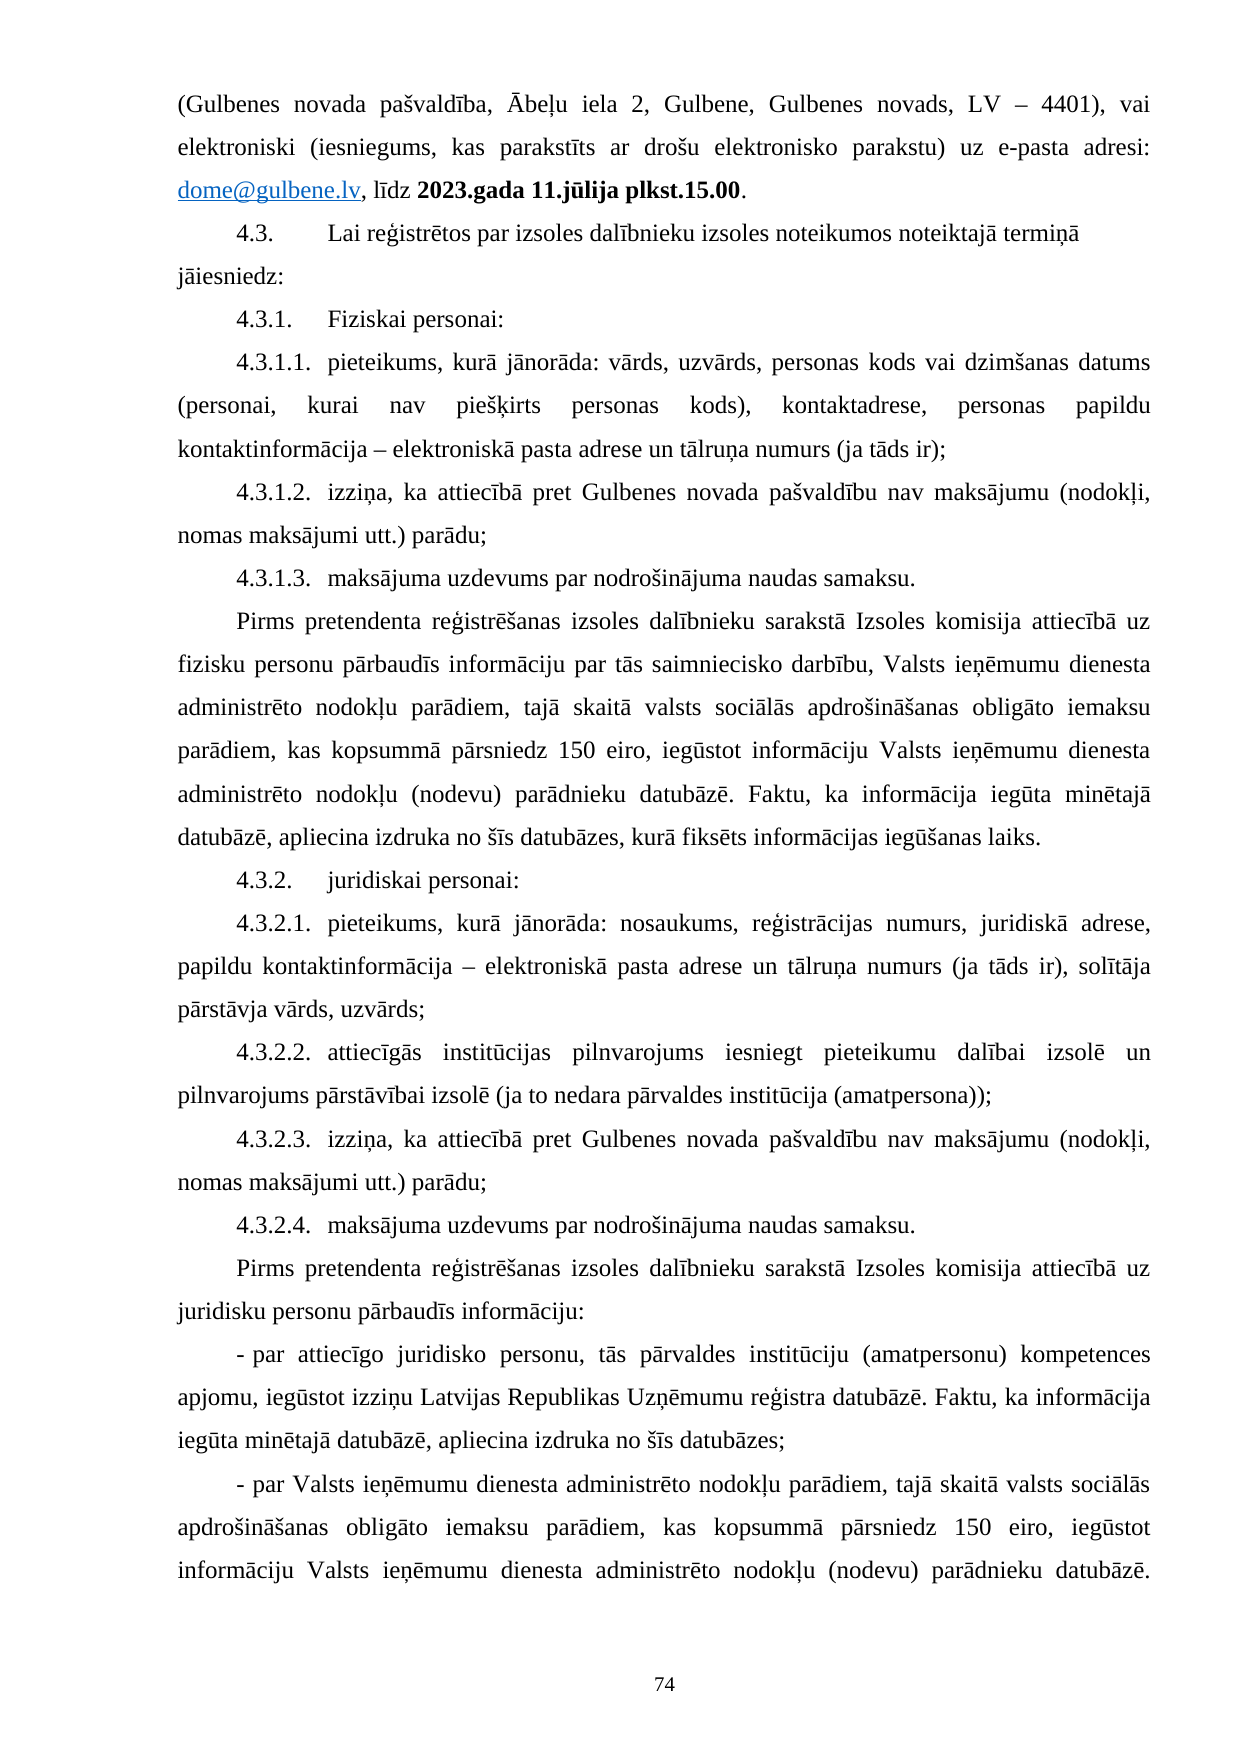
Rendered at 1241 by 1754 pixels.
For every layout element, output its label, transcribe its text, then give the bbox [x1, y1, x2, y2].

text Pirms pretendenta reģistrēšanas izsoles dalībnieku sarakstā Izsoles komisija attiecībā uz fizisku personu pārbaudīs informāciju par tās saimniecisko darbību, Valsts ieņēmumu dienesta administrēto nodokļu parādiem, tajā skaitā valsts sociālās apdrošināšanas obligāto iemaksu parādiem, kas kopsummā pārsniedz 150 eiro, iegūstot informāciju Valsts ieņēmumu dienesta administrēto nodokļu (nodevu) parādnieku datubāzē. Faktu, ka informācija iegūta minētajā datubāzē, apliecina izdruka no šīs datubāzes, kurā fiksēts informācijas iegūšanas laiks. [177, 606, 1152, 851]
list Lai reģistrētos par izsoles dalībnieku izsoles noteikumos noteiktajā termiņā jāiesniedz: [177, 218, 1152, 290]
list maksājuma uzdevums par nodrošinājuma naudas samaksu. [177, 1210, 1152, 1239]
list izziņa, ka attiecībā pret Gulbenes novada pašvaldību nav maksājumu (nodokļi, nomas maksājumi utt.) parādu; [177, 477, 1152, 549]
text Pirms pretendenta reģistrēšanas izsoles dalībnieku sarakstā Izsoles komisija attiecībā uz juridisku personu pārbaudīs informāciju: [177, 1253, 1152, 1325]
list pieteikums, kurā jānorāda: vārds, uzvārds, personas kods vai dzimšanas datums (personai, kurai nav piešķirts personas kods), kontaktadrese, personas papildu kontaktinformācija – elektroniskā pasta adrese un tālruņa numurs (ja tāds ir); [177, 347, 1152, 462]
list attiecīgās institūcijas pilnvarojums iesniegt pieteikumu dalībai izsolē un pilnvarojums pārstāvībai izsolē (ja to nedara pārvaldes institūcija (amatpersona)); [177, 1037, 1152, 1109]
list par attiecīgo juridisko personu, tās pārvaldes institūciju (amatpersonu) kompetences apjomu, iegūstot izziņu Latvijas Republikas Uzņēmumu reģistra datubāzē. Faktu, ka informācija iegūta minētajā datubāzē, apliecina izdruka no šīs datubāzes; [177, 1339, 1152, 1454]
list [177, 1469, 1152, 1584]
list juridiskai personai: [177, 865, 1152, 894]
list Fiziskai personai: [177, 304, 1152, 333]
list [177, 89, 1152, 204]
list maksājuma uzdevums par nodrošinājuma naudas samaksu. [177, 563, 1152, 592]
list pieteikums, kurā jānorāda: nosaukums, reģistrācijas numurs, juridiskā adrese, papildu kontaktinformācija – elektroniskā pasta adrese un tālruņa numurs (ja tāds ir), solītāja pārstāvja vārds, uzvārds; [177, 908, 1152, 1023]
list izziņa, ka attiecībā pret Gulbenes novada pašvaldību nav maksājumu (nodokļi, nomas maksājumi utt.) parādu; [177, 1124, 1152, 1196]
